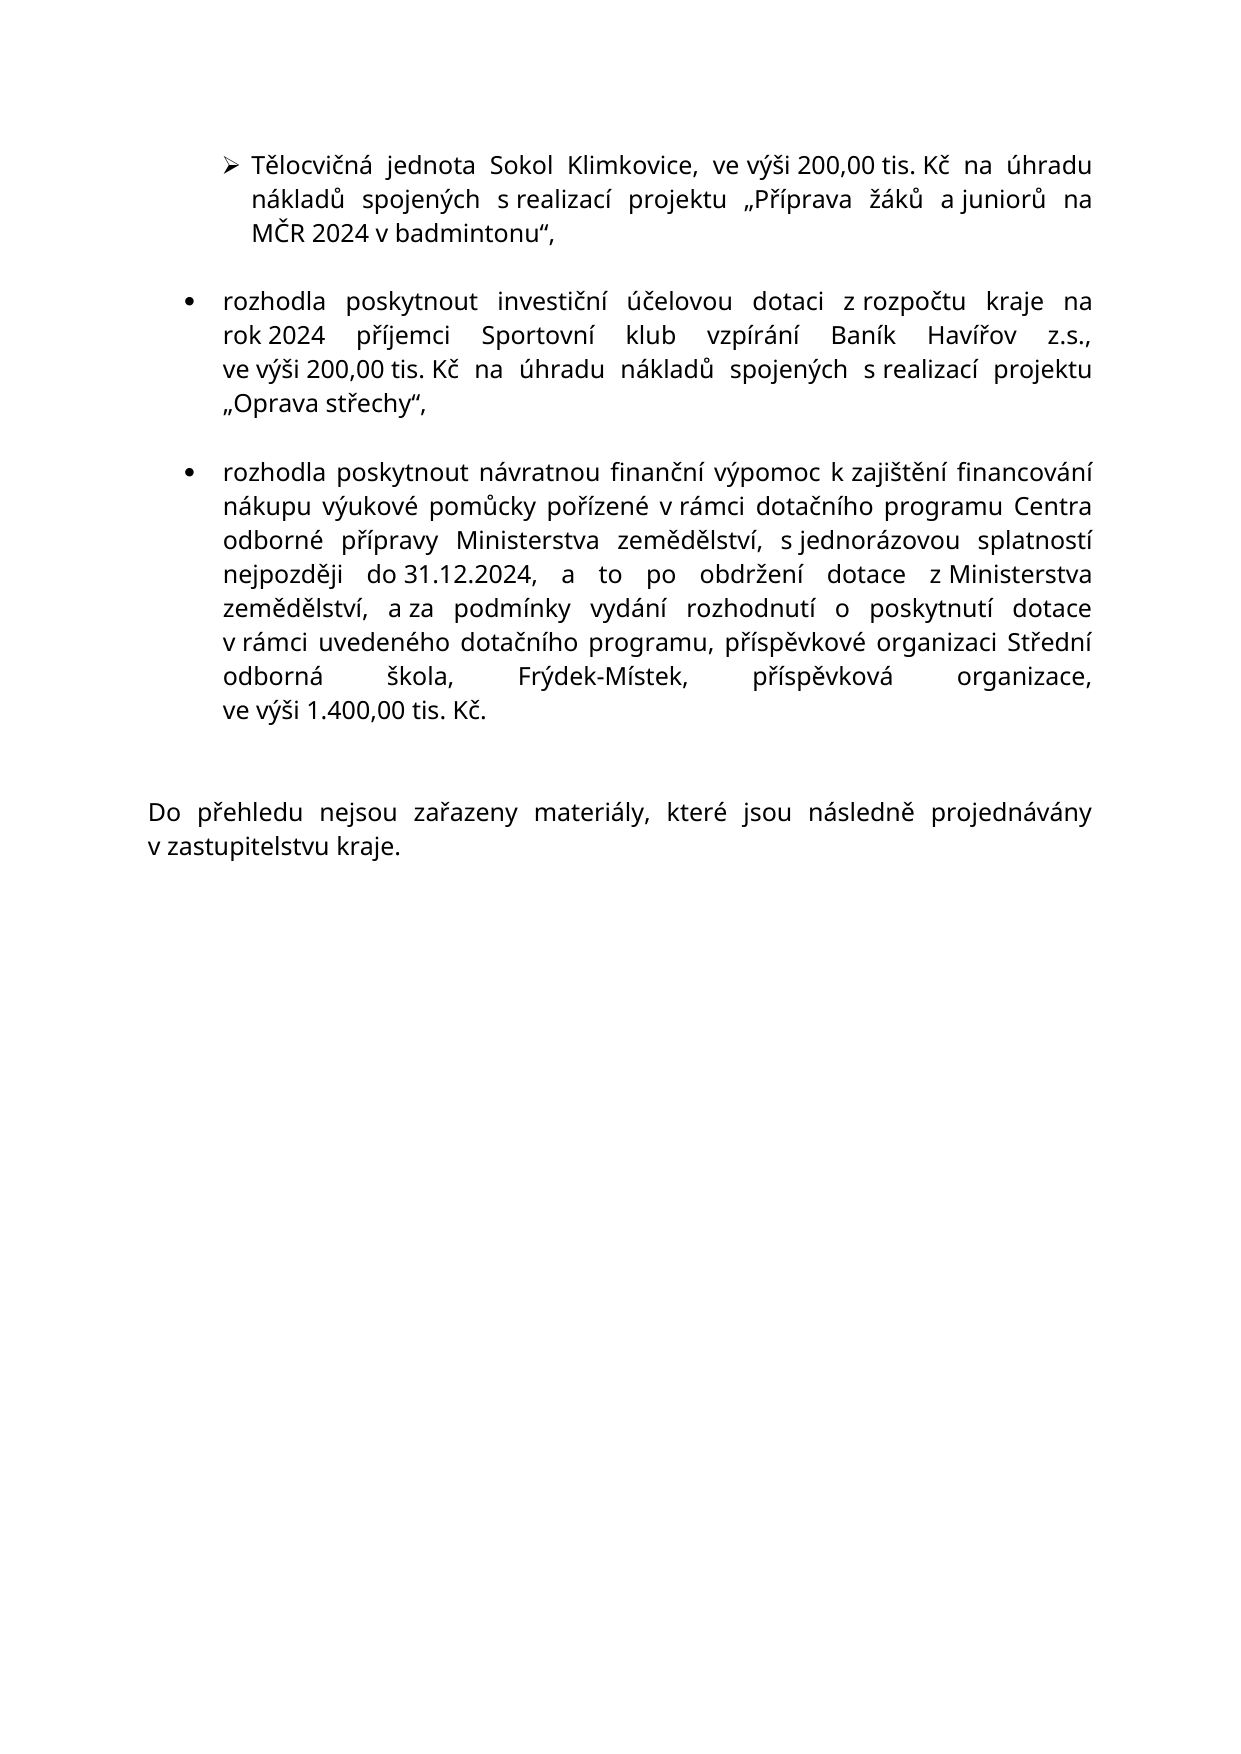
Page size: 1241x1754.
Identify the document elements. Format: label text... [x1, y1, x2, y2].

list rozhodla poskytnout investiční účelovou dotaci z rozpočtu kraje na rok 2024 příjemci Sportovní klub vzpírání Baník Havířov z.s., ve výši 200,00 tis. Kč na úhradu nákladů spojených s realizací projektu „Oprava střechy“, [185, 284, 1093, 420]
list rozhodla poskytnout návratnou finanční výpomoc k zajištění financování nákupu výukové pomůcky pořízené v rámci dotačního programu Centra odborné přípravy Ministerstva zemědělství, s jednorázovou splatností nejpozději do 31.12.2024, a to po obdržení dotace z Ministerstva zemědělství, a za podmínky vydání rozhodnutí o poskytnutí dotace v rámci uvedeného dotačního programu, příspěvkové organizaci Střední odborná škola, Frýdek-Místek, příspěvková organizace, ve výši 1.400,00 tis. Kč. [185, 454, 1093, 727]
list Tělocvičná jednota Sokol Klimkovice, ve výši 200,00 tis. Kč na úhradu nákladů spojených s realizací projektu „Příprava žáků a juniorů na MČR 2024 v badmintonu“, [221, 148, 1093, 250]
text Do přehledu nejsou zařazeny materiály, které jsou následně projednávány v zastupitelstvu kraje. [148, 795, 1093, 863]
